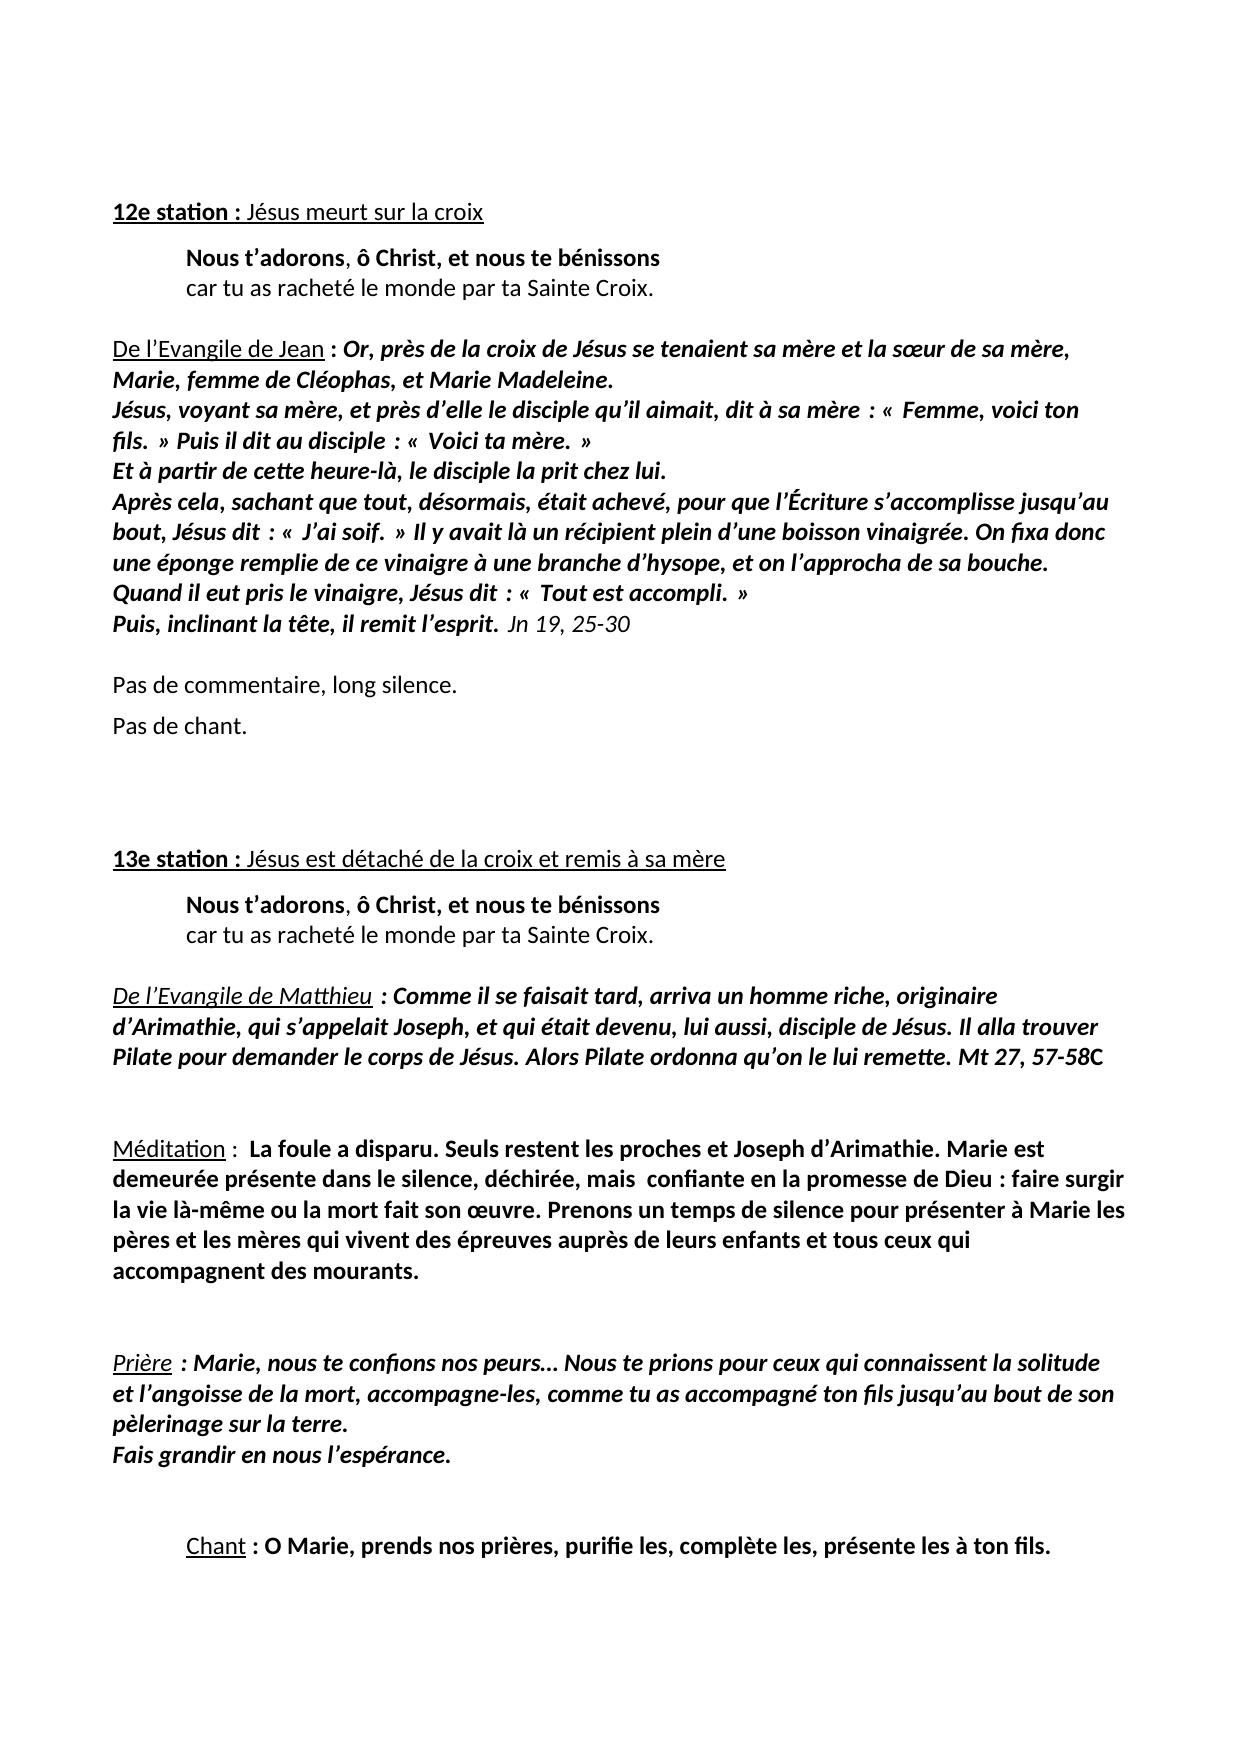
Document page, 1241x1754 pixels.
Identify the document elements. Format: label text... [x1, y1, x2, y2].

text Pas de chant. [112, 710, 1128, 741]
text Nous t’adorons, ô Christ, et nous te bénissons [186, 889, 1128, 919]
text car tu as racheté le monde par ta Sainte Croix. [186, 919, 1128, 950]
text Méditation : La foule a disparu. Seuls restent les proches et Joseph d’Arimathie. Marie est demeurée présente dans le silence, déchirée, mais confiante en la promesse de Dieu : faire surgir la vie là-même ou la mort fait son œuvre. Prenons un temps de silence pour présenter à Marie les pères et les mères qui vivent des épreuves auprès de leurs enfants et tous ceux qui accompagnent des mourants. [112, 1133, 1128, 1286]
text Pas de commentaire, long silence. [112, 669, 1128, 699]
text Quand il eut pris le vinaigre, Jésus dit : « Tout est accompli. » [112, 577, 1128, 608]
text Chant : O Marie, prends nos prières, purifie les, complète les, présente les à ton fils. [112, 1531, 1128, 1561]
text Après cela, sachant que tout, désormais, était achevé, pour que l’Écriture s’accomplisse jusqu’au bout, Jésus dit : « J’ai soif. » Il y avait là un récipient plein d’une boisson vinaigrée. On fixa donc une éponge remplie de ce vinaigre à une branche d’hysope, et on l’approcha de sa bouche. [112, 486, 1128, 577]
text Jésus, voyant sa mère, et près d’elle le disciple qu’il aimait, dit à sa mère : « Femme, voici ton fils. » Puis il dit au disciple : « Voici ta mère. » [112, 394, 1128, 455]
text De l’Evangile de Matthieu : Comme il se faisait tard, arriva un homme riche, originaire d’Arimathie, qui s’appelait Joseph, et qui était devenu, lui aussi, disciple de Jésus. Il alla trouver Pilate pour demander le corps de Jésus. Alors Pilate ordonna qu’on le lui remette. Mt 27, 57-58C [112, 980, 1128, 1072]
text Fais grandir en nous l’espérance. [112, 1439, 1128, 1469]
text 12e station : Jésus meurt sur la croix [112, 196, 1128, 226]
text 13e station : Jésus est détaché de la croix et remis à sa mère [112, 843, 1128, 873]
text Nous t’adorons, ô Christ, et nous te bénissons [186, 242, 1128, 272]
text Prière : Marie, nous te confions nos peurs… Nous te prions pour ceux qui connaissent la solitude et l’angoisse de la mort, accompagne-les, comme tu as accompagné ton fils jusqu’au bout de son pèlerinage sur la terre. [112, 1347, 1128, 1439]
text De l’Evangile de Jean : Or, près de la croix de Jésus se tenaient sa mère et la sœur de sa mère, Marie, femme de Cléophas, et Marie Madeleine. [112, 333, 1128, 394]
text Puis, inclinant la tête, il remit l’esprit. Jn 19, 25-30 [112, 608, 1128, 638]
text car tu as racheté le monde par ta Sainte Croix. [186, 272, 1128, 303]
text Et à partir de cette heure-là, le disciple la prit chez lui. [112, 455, 1128, 486]
